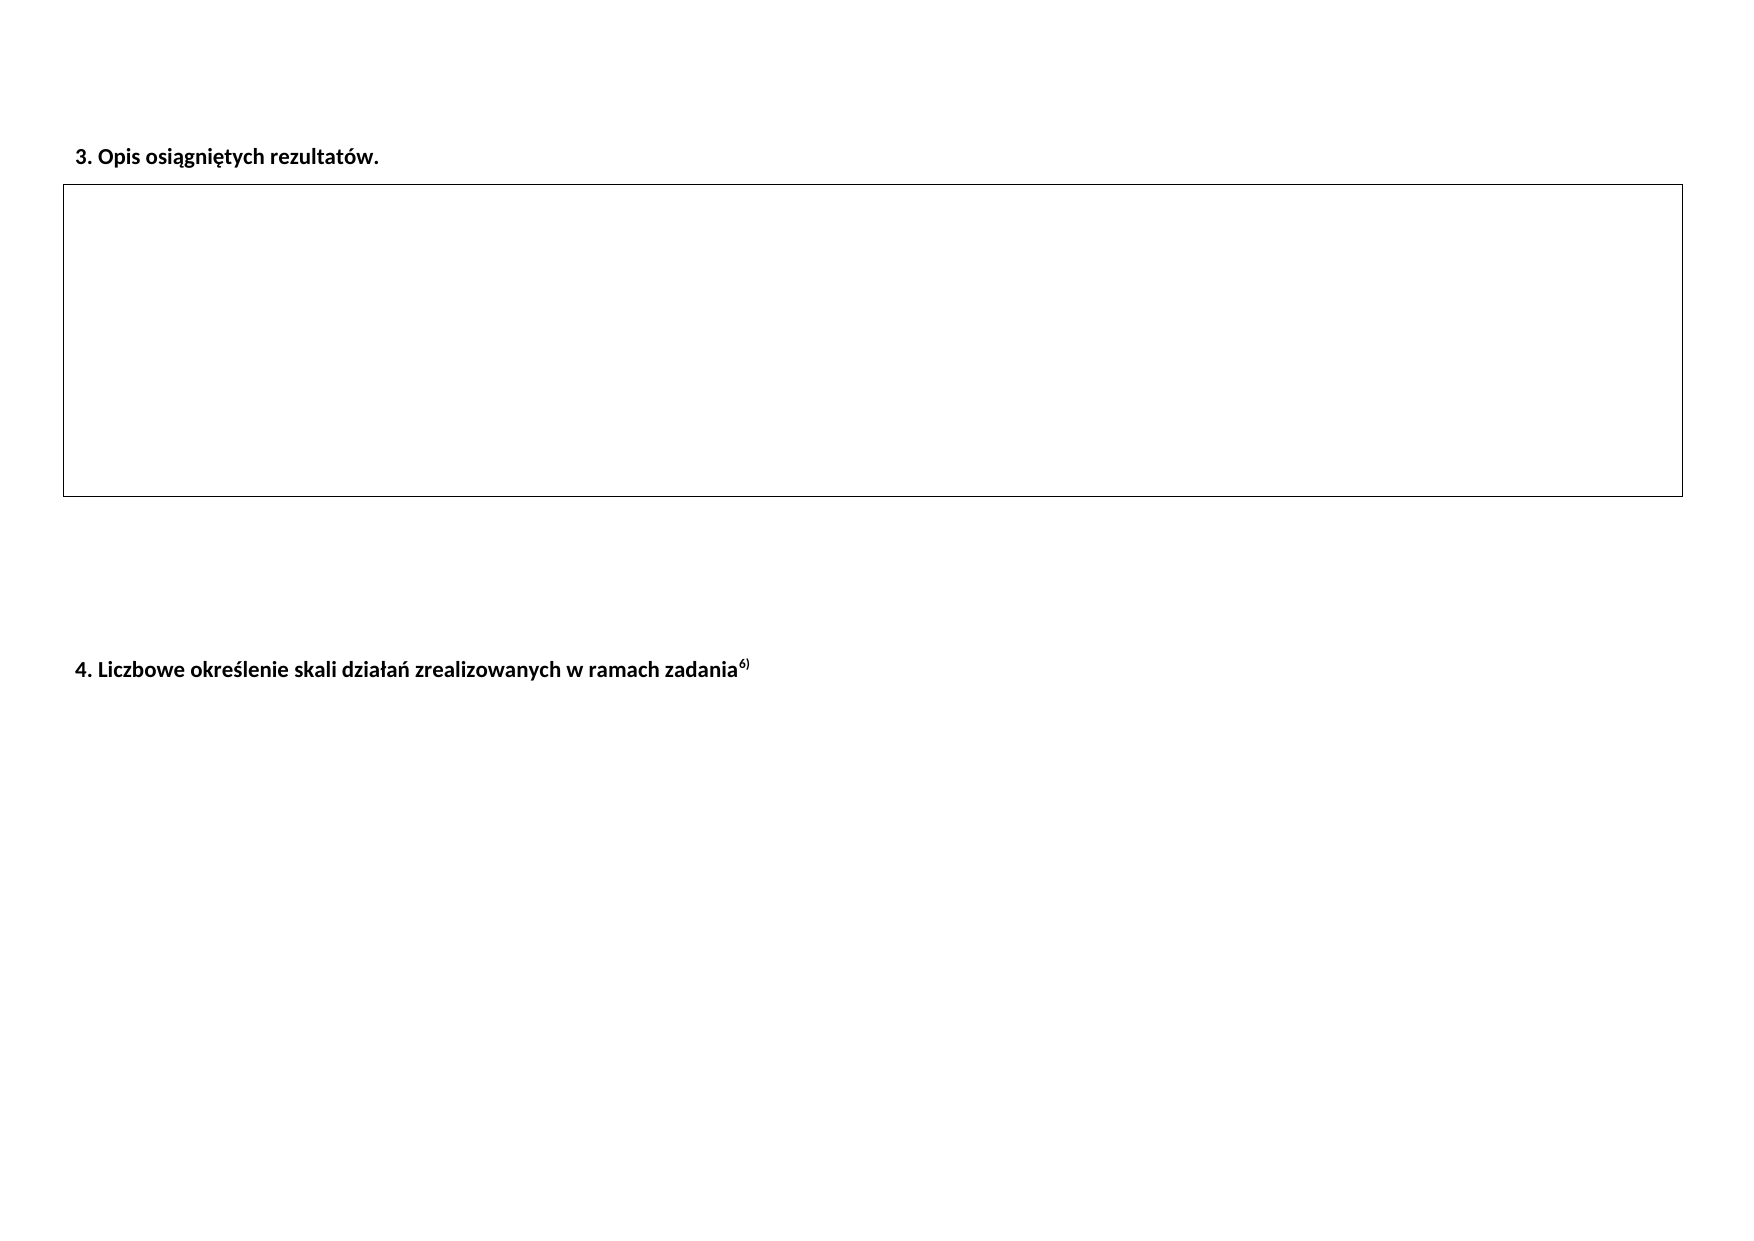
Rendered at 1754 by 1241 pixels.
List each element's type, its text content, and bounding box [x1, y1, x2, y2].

table_header [64, 185, 1682, 496]
text 3. Opis osiągniętych rezultatów. [75, 142, 1679, 170]
text 4. Liczbowe określenie skali działań zrealizowanych w ramach zadania6) [75, 656, 1679, 683]
